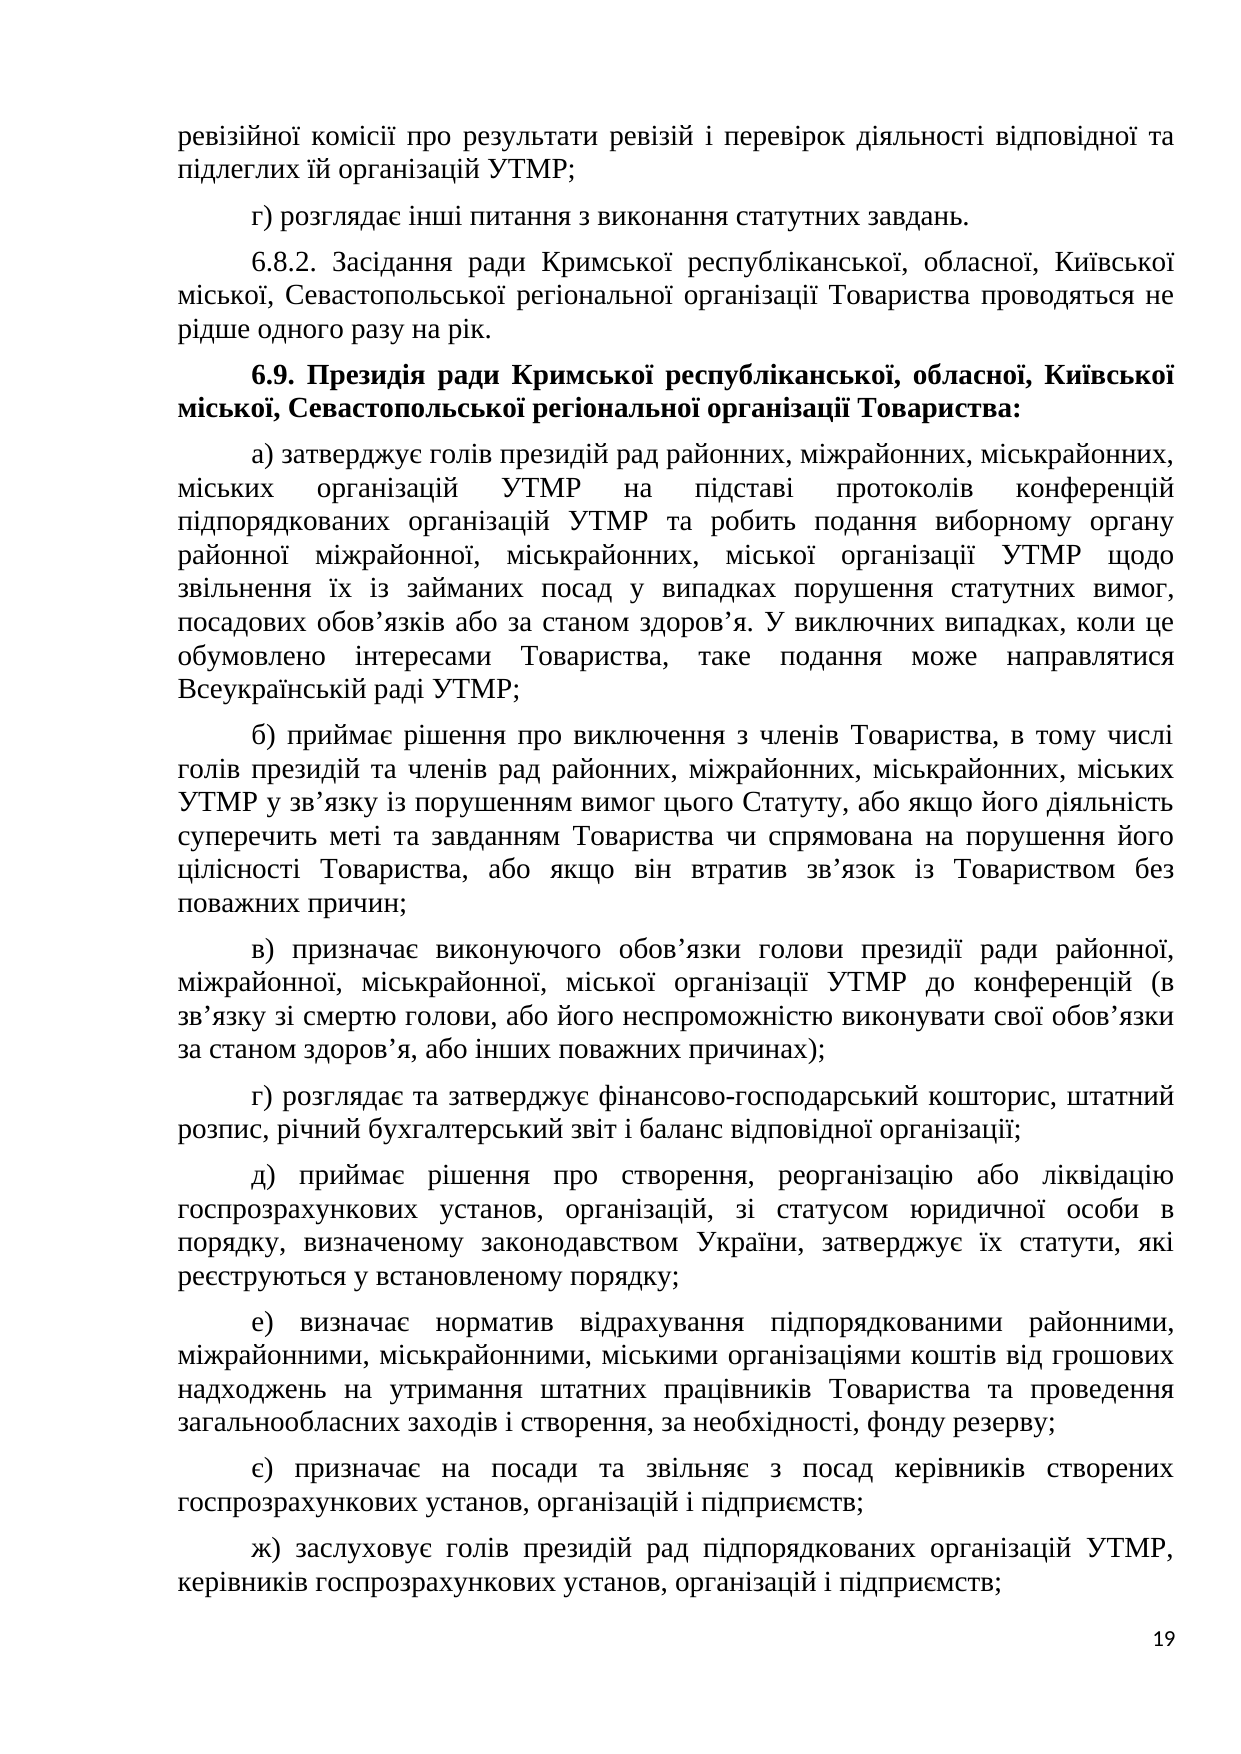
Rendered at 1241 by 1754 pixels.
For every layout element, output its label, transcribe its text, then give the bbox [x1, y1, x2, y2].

text 6.9. Президія ради Кримської республіканської, обласної, Київської міської, Севастопольської регіональної організації Товариства: [177, 357, 1175, 424]
text г) розглядає та затверджує фінансово-господарський кошторис, штатний розпис, річний бухгалтерський звіт і баланс відповідної організації; [177, 1078, 1175, 1145]
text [177, 118, 1175, 185]
text б) приймає рішення про виключення з членів Товариства, в тому числі голів президій та членів рад районних, міжрайонних, міськрайонних, міських УТМР у зв’язку із порушенням вимог цього Статуту, або якщо його діяльність суперечить меті та завданням Товариства чи спрямована на порушення його цілісності Товариства, або якщо він втратив зв’язок із Товариством без поважних причин; [177, 717, 1175, 918]
text г) розглядає інші питання з виконання статутних завдань. [177, 198, 1175, 231]
text 6.8.2. Засідання ради Кримської республіканської, обласної, Київської міської, Севастопольської регіональної організації Товариства проводяться не рідше одного разу на рік. [177, 244, 1175, 344]
text а) затверджує голів президій рад районних, міжрайонних, міськрайонних, міських організацій УТМР на підставі протоколів конференцій підпорядкованих організацій УТМР та робить подання виборному органу районної міжрайонної, міськрайонних, міської організації УТМР щодо звільнення їх із займаних посад у випадках порушення статутних вимог, посадових обов’язків або за станом здоров’я. У виключних випадках, коли це обумовлено інтересами Товариства, таке подання може направлятися Всеукраїнській раді УТМР; [177, 436, 1175, 705]
text е) визначає норматив відрахування підпорядкованими районними, міжрайонними, міськрайонними, міськими організаціями коштів від грошових надходжень на утримання штатних працівників Товариства та проведення загальнообласних заходів і створення, за необхідності, фонду резерву; [177, 1304, 1175, 1438]
text є) призначає на посади та звільняє з посад керівників створених госпрозрахункових установ, організацій і підприємств; [177, 1451, 1175, 1518]
text в) призначає виконуючого обов’язки голови президії ради районної, міжрайонної, міськрайонної, міської організації УТМР до конференцій (в зв’язку зі смертю голови, або його неспроможністю виконувати свої обов’язки за станом здоров’я, або інших поважних причинах); [177, 931, 1175, 1065]
text ж) заслуховує голів президій рад підпорядкованих організацій УТМР, керівників госпрозрахункових установ, організацій і підприємств; [177, 1530, 1175, 1597]
text д) приймає рішення про створення, реорганізацію або ліквідацію госпрозрахункових установ, організацій, зі статусом юридичної особи в порядку, визначеному законодавством України, затверджує їх статути, які реєструються у встановленому порядку; [177, 1157, 1175, 1291]
